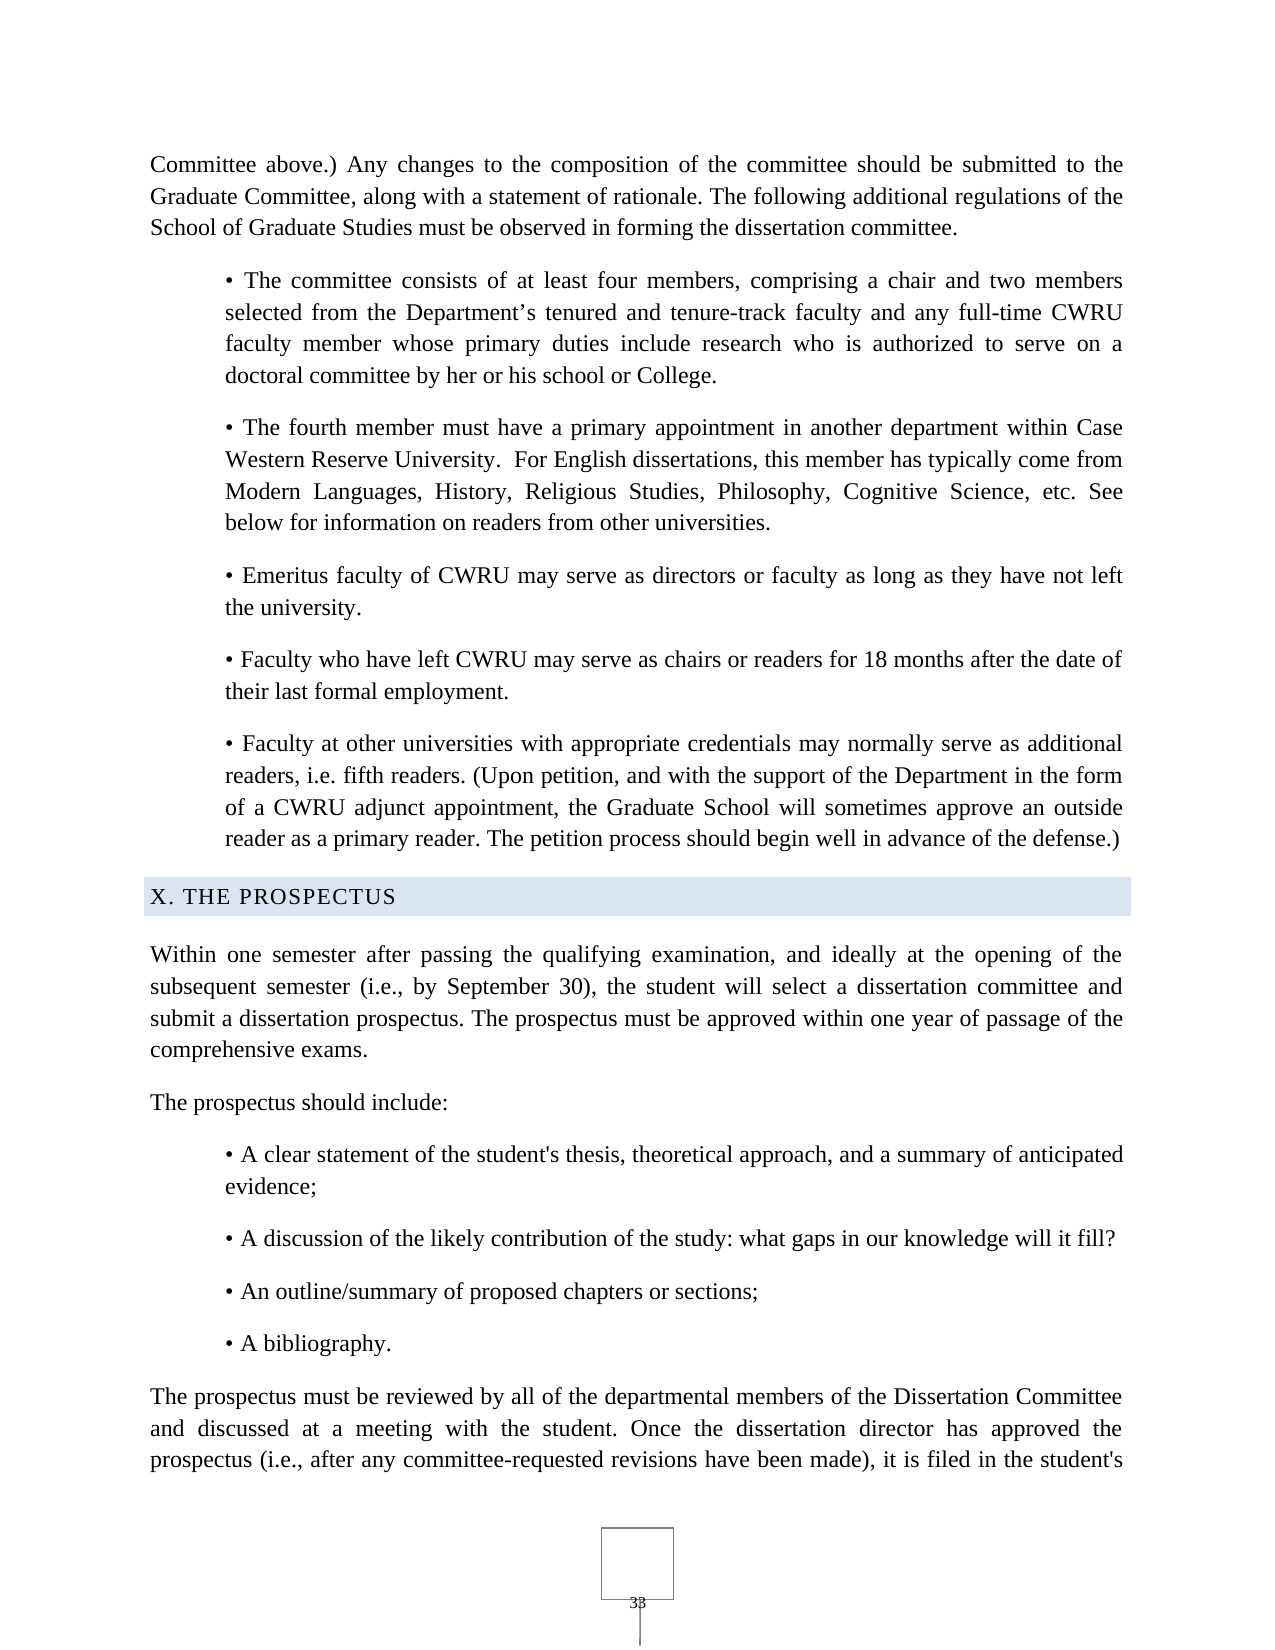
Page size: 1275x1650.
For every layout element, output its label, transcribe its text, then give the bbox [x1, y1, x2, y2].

text • Faculty who have left CWRU may serve as chairs or readers for 18 months after the date of their last formal employment. [225, 645, 1125, 704]
text • A clear statement of the student's thesis, theoretical approach, and a summary of anticipated evidence; [225, 1140, 1125, 1199]
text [150, 1382, 1125, 1473]
text • Emeritus faculty of CWRU may serve as directors or faculty as long as they have not left the university. [225, 561, 1125, 620]
text • A discussion of the likely contribution of the study: what gaps in our knowledge will it fill? [225, 1224, 1125, 1252]
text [150, 150, 1125, 241]
text • A bibliography. [225, 1329, 1125, 1357]
text • The fourth member must have a primary appointment in another department within Case Western Reserve University. For English dissertations, this member has typically come from Modern Languages, History, Religious Studies, Philosophy, Cognitive Science, etc. See below for information on readers from other universities. [225, 413, 1125, 536]
text • The committee consists of at least four members, comprising a chair and two members selected from the Department’s tenured and tenure-track faculty and any full-time CWRU faculty member whose primary duties include research who is authorized to serve on a doctoral committee by her or his school or College. [225, 266, 1125, 388]
text • Faculty at other universities with appropriate credentials may normally serve as additional readers, i.e. fifth readers. (Upon petition, and with the support of the Department in the form of a CWRU adjunct appointment, the Graduate School will sometimes approve an outside reader as a primary reader. The petition process should begin well in advance of the defense.) [225, 729, 1125, 852]
text The prospectus should include: [150, 1088, 1125, 1115]
text Within one semester after passing the qualifying examination, and ideally at the opening of the subsequent semester (i.e., by September 30), the student will select a dissertation committee and submit a dissertation prospectus. The prospectus must be approved within one year of passage of the comprehensive exams. [150, 940, 1125, 1063]
text • An outline/summary of proposed chapters or sections; [225, 1277, 1125, 1304]
subtitle X. The Prospectus [150, 883, 1125, 909]
